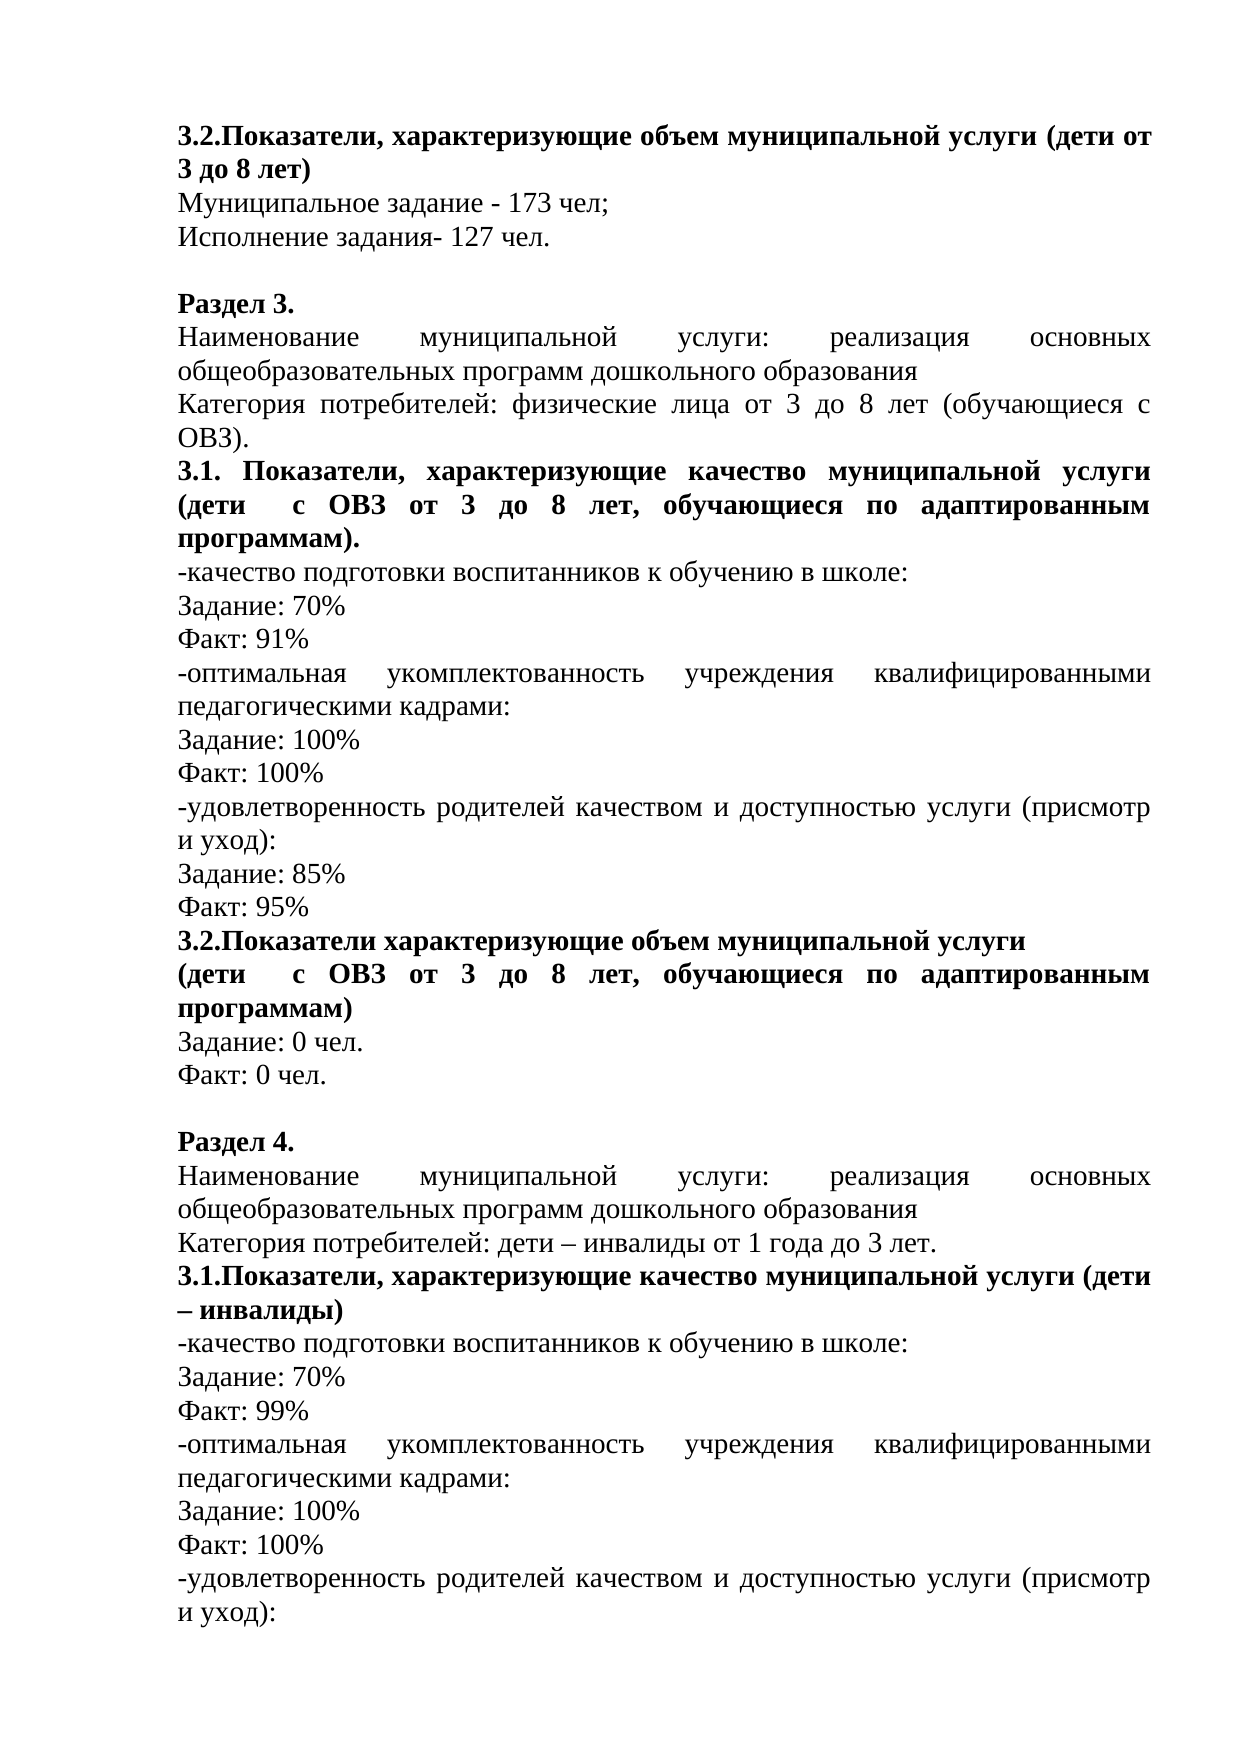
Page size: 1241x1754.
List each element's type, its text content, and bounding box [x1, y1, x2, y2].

text Задание: 85% [177, 856, 1152, 889]
text 3.2.Показатели характеризующие объем муниципальной услуги [177, 923, 1152, 957]
text -удовлетворенность родителей качеством и доступностью услуги (присмотр и уход): [177, 1560, 1152, 1627]
text -оптимальная укомплектованность учреждения квалифицированными педагогическими кадрами: [177, 1426, 1152, 1493]
text Раздел 3. [177, 286, 1152, 319]
text Раздел 4. [177, 1124, 1152, 1158]
text Муниципальное задание - 173 чел; [177, 185, 1152, 219]
text Факт: 100% [177, 755, 1152, 789]
text -качество подготовки воспитанников к обучению в школе: [177, 1326, 1152, 1359]
text (дети с ОВЗ от 3 до 8 лет, обучающиеся по адаптированным программам) [177, 957, 1152, 1024]
text Факт: 0 чел. [177, 1057, 1152, 1091]
text 3.1. Показатели, характеризующие качество муниципальной услуги (дети с ОВЗ от 3 до 8 лет, обучающиеся по адаптированным программам). [177, 453, 1152, 554]
text Факт: 99% [177, 1393, 1152, 1426]
text -удовлетворенность родителей качеством и доступностью услуги (присмотр и уход): [177, 789, 1152, 856]
text -оптимальная укомплектованность учреждения квалифицированными педагогическими кадрами: [177, 655, 1152, 722]
text Задание: 70% [177, 1359, 1152, 1393]
text 3.2.Показатели, характеризующие объем муниципальной услуги (дети от 3 до 8 лет) [177, 118, 1152, 185]
text Наименование муниципальной услуги: реализация основных общеобразовательных программ дошкольного образования [177, 319, 1152, 386]
text Факт: 95% [177, 889, 1152, 923]
text Задание: 0 чел. [177, 1024, 1152, 1057]
text Факт: 100% [177, 1527, 1152, 1560]
text Задание: 100% [177, 1493, 1152, 1527]
text Наименование муниципальной услуги: реализация основных общеобразовательных программ дошкольного образования [177, 1158, 1152, 1225]
text Категория потребителей: физические лица от 3 до 8 лет (обучающиеся с ОВЗ). [177, 386, 1152, 453]
text Категория потребителей: дети – инвалиды от 1 года до 3 лет. [177, 1225, 1152, 1258]
text Задание: 70% [177, 588, 1152, 621]
text Задание: 100% [177, 722, 1152, 755]
text Факт: 91% [177, 621, 1152, 655]
text 3.1.Показатели, характеризующие качество муниципальной услуги (дети – инвалиды) [177, 1258, 1152, 1326]
text -качество подготовки воспитанников к обучению в школе: [177, 554, 1152, 588]
text Исполнение задания- 127 чел. [177, 219, 1152, 252]
